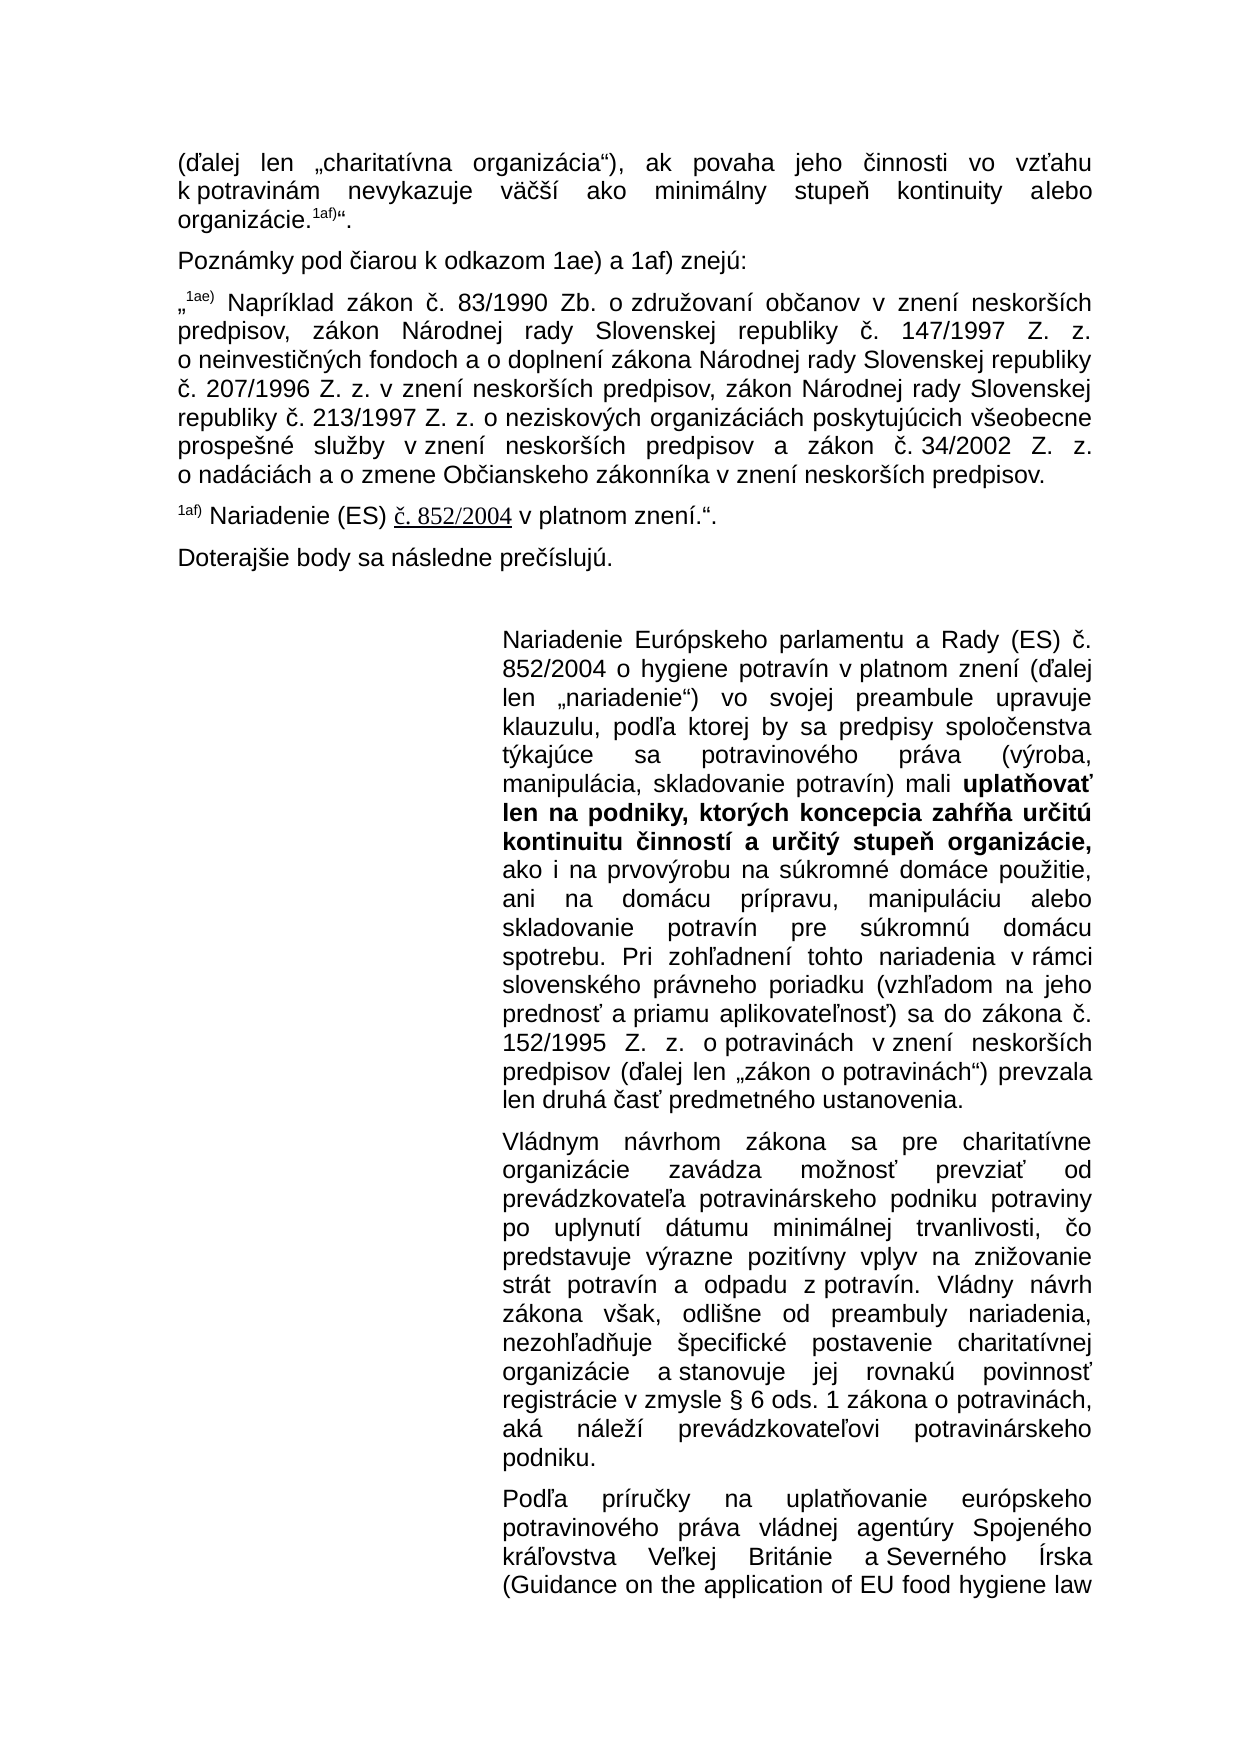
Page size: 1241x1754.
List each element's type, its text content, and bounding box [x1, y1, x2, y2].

text Doterajšie body sa následne prečíslujú. [177, 543, 1093, 571]
text Poznámky pod čiarou k odkazom 1ae) a 1af) znejú: [177, 246, 1093, 275]
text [177, 148, 1093, 234]
text Vládnym návrhom zákona sa pre charitatívne organizácie zavádza možnosť prevziať od prevádzkovateľa potravinárskeho podniku potraviny po uplynutí dátumu minimálnej trvanlivosti, čo predstavuje výrazne pozitívny vplyv na znižovanie strát potravín a odpadu z potravín. Vládny návrh zákona však, odlišne od preambuly nariadenia, nezohľadňuje špecifické postavenie charitatívnej organizácie a stanovuje jej rovnakú povinnosť registrácie v zmysle § 6 ods. 1 zákona o potravinách, aká náleží prevádzkovateľovi potravinárskeho podniku. [502, 1126, 1093, 1471]
text Nariadenie Európskeho parlamentu a Rady (ES) č. 852/2004 o hygiene potravín v platnom znení (ďalej len „nariadenie“) vo svojej preambule upravuje klauzulu, podľa ktorej by sa predpisy spoločenstva týkajúce sa potravinového práva (výroba, manipulácia, skladovanie potravín) mali uplatňovať len na podniky, ktorých koncepcia zahŕňa určitú kontinuitu činností a určitý stupeň organizácie, ako i na prvovýrobu na súkromné domáce použitie, ani na domácu prípravu, manipuláciu alebo skladovanie potravín pre súkromnú domácu spotrebu. Pri zohľadnení tohto nariadenia v rámci slovenského právneho poriadku (vzhľadom na jeho prednosť a priamu aplikovateľnosť) sa do zákona č. 152/1995 Z. z. o potravinách v znení neskorších predpisov (ďalej len „zákon o potravinách“) prevzala len druhá časť predmetného ustanovenia. [502, 625, 1093, 1114]
text 1af) Nariadenie (ES) č. 852/2004 v platnom znení.“. [177, 501, 1093, 530]
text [502, 1484, 1093, 1599]
text „1ae) Napríklad zákon č. 83/1990 Zb. o združovaní občanov v znení neskorších predpisov, zákon Národnej rady Slovenskej republiky č. 147/1997 Z. z. o neinvestičných fondoch a o doplnení zákona Národnej rady Slovenskej republiky č. 207/1996 Z. z. v znení neskorších predpisov, zákon Národnej rady Slovenskej republiky č. 213/1997 Z. z. o neziskových organizáciách poskytujúcich všeobecne prospešné služby v znení neskorších predpisov a zákon č. 34/2002 Z. z. o nadáciách a o zmene Občianskeho zákonníka v znení neskorších predpisov. [177, 288, 1093, 489]
